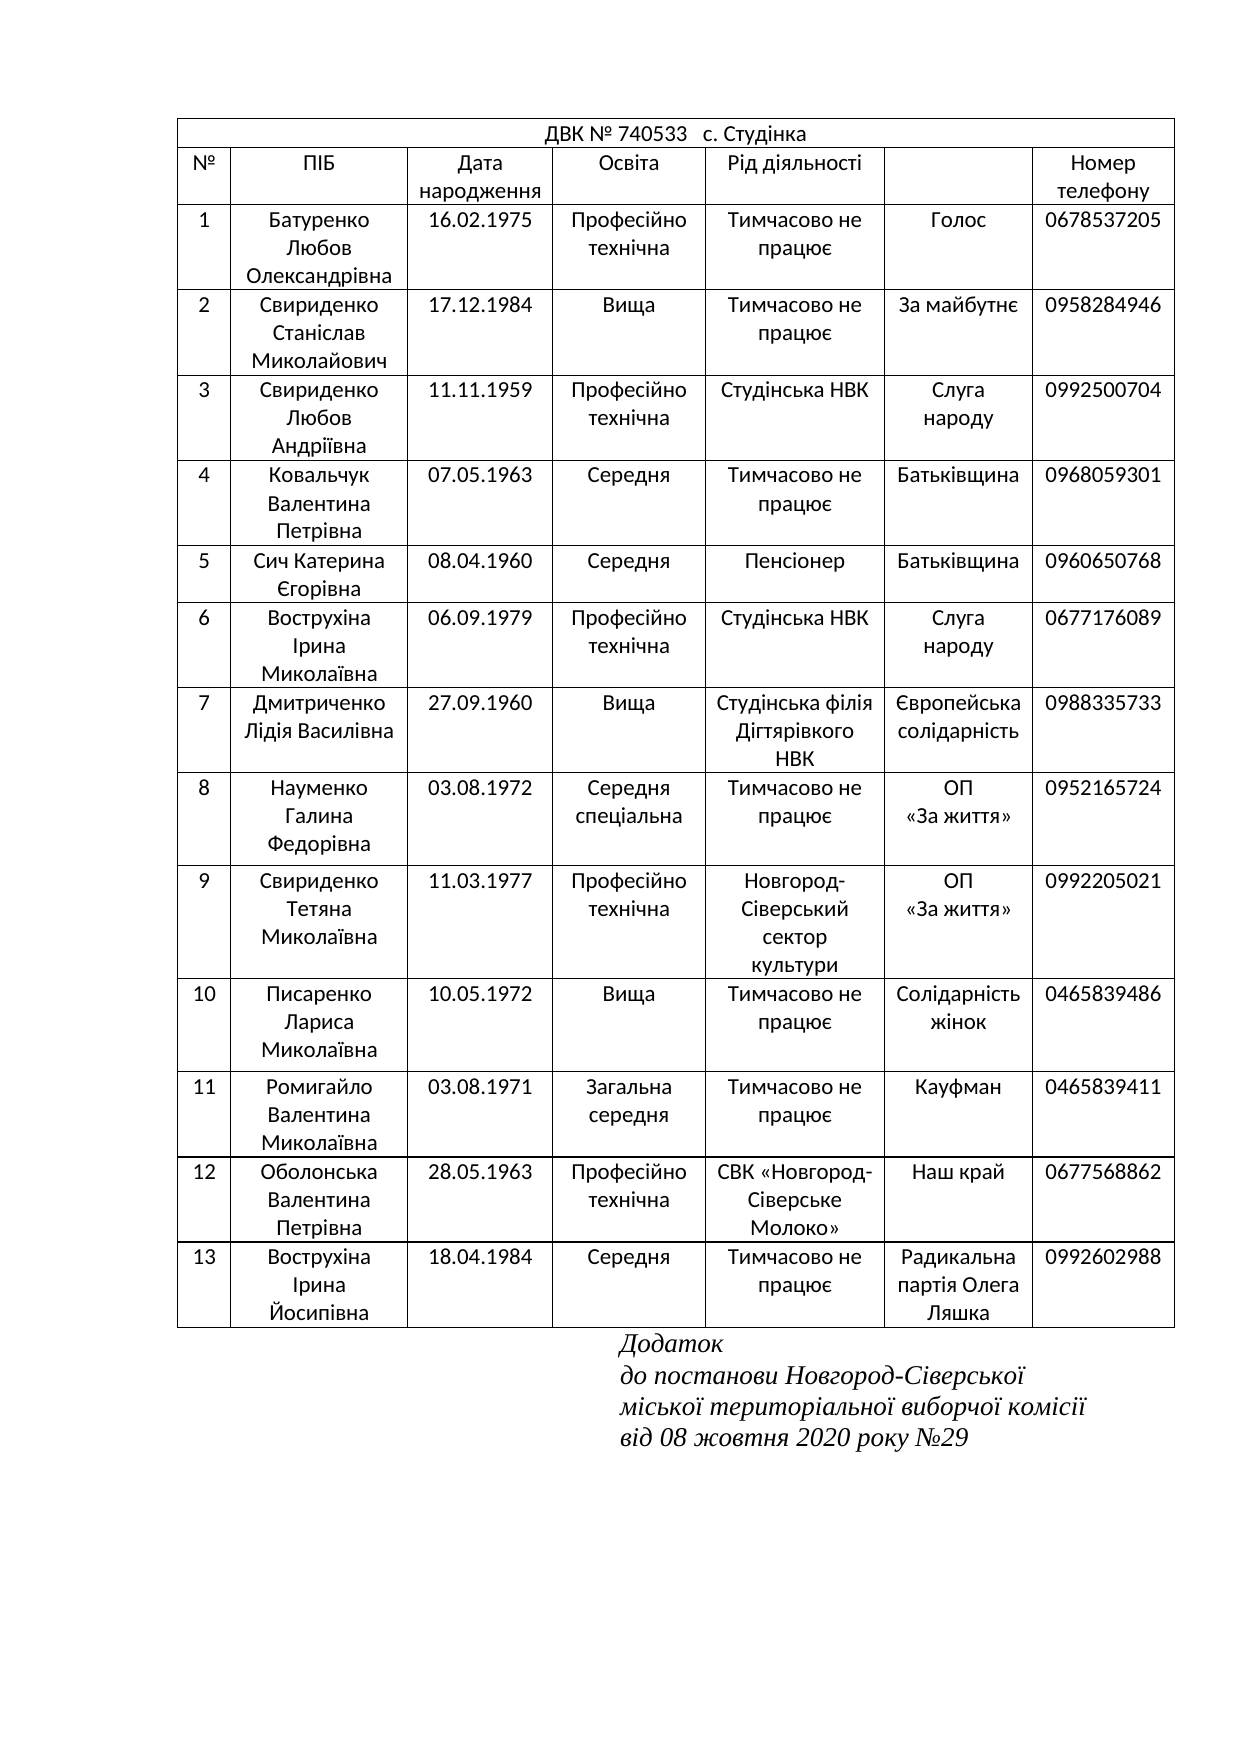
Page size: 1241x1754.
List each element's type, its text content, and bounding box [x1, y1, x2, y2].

table_cell 13 [178, 1243, 230, 1327]
text до постанови Новгород-Сіверської [620, 1359, 1152, 1390]
table_cell 7 [178, 688, 230, 772]
table_cell Рід діяльності [706, 148, 884, 204]
table_cell 08.04.1960 [408, 546, 552, 602]
table_cell 0992602988 [1033, 1243, 1174, 1327]
table_cell Професійно технічна [553, 1158, 705, 1241]
table_cell Солідарність жінок [885, 979, 1032, 1071]
table_cell 6 [178, 603, 230, 687]
table_cell Номер телефону [1033, 148, 1174, 204]
table_cell Середня [553, 1243, 705, 1327]
table_cell Тимчасово не працює [706, 1072, 884, 1156]
table_cell 28.05.1963 [408, 1158, 552, 1241]
table_cell ОП «За життя» [885, 866, 1032, 978]
table_cell ПІБ [231, 148, 407, 204]
table_cell Професійно технічна [553, 866, 705, 978]
table_cell Свириденко Станіслав Миколайович [231, 290, 407, 374]
table_cell Новгород-Сіверський сектор культури [706, 866, 884, 978]
table_cell 4 [178, 461, 230, 545]
table_cell Слуга народу [885, 603, 1032, 687]
table_cell Професійно технічна [553, 376, 705, 459]
table_cell 0677176089 [1033, 603, 1174, 687]
table_cell Батуренко Любов Олександрівна [231, 205, 407, 289]
table_cell 0952165724 [1033, 773, 1174, 865]
table_cell Вища [553, 290, 705, 374]
table_cell 03.08.1972 [408, 773, 552, 865]
table_cell За майбутнє [885, 290, 1032, 374]
table_cell Середня [553, 546, 705, 602]
table_cell 07.05.1963 [408, 461, 552, 545]
table_cell Вострухіна Ірина Миколаївна [231, 603, 407, 687]
table_cell Вострухіна Ірина Йосипівна [231, 1243, 407, 1327]
table_cell Слуга народу [885, 376, 1032, 459]
table_cell 10 [178, 979, 230, 1071]
table_cell 03.08.1971 [408, 1072, 552, 1156]
table_cell Пенсіонер [706, 546, 884, 602]
table_cell Вища [553, 979, 705, 1071]
table_cell 2 [178, 290, 230, 374]
table_cell 0968059301 [1033, 461, 1174, 545]
table_cell 0958284946 [1033, 290, 1174, 374]
table_cell Голос [885, 205, 1032, 289]
table_cell Середня [553, 461, 705, 545]
table_cell Студінська філія Дігтярівкого НВК [706, 688, 884, 772]
table_cell Батьківщина [885, 546, 1032, 602]
table_cell Професійно технічна [553, 205, 705, 289]
table_cell Тимчасово не працює [706, 773, 884, 865]
table_cell Дата народження [408, 148, 552, 204]
table_cell 0465839486 [1033, 979, 1174, 1071]
table_cell 8 [178, 773, 230, 865]
table_cell Батьківщина [885, 461, 1032, 545]
table_cell 12 [178, 1158, 230, 1241]
table_cell СВК «Новгород-Сіверське Молоко» [706, 1158, 884, 1241]
table_cell 0988335733 [1033, 688, 1174, 772]
table_cell Загальна середня [553, 1072, 705, 1156]
table_cell [885, 148, 1032, 204]
table_cell 18.04.1984 [408, 1243, 552, 1327]
table_cell 27.09.1960 [408, 688, 552, 772]
text Додаток [620, 1328, 1152, 1359]
table_cell Вища [553, 688, 705, 772]
table_cell 17.12.1984 [408, 290, 552, 374]
table_cell Тимчасово не працює [706, 290, 884, 374]
table_cell 5 [178, 546, 230, 602]
table_cell 06.09.1979 [408, 603, 552, 687]
table_cell Кауфман [885, 1072, 1032, 1156]
table_cell Оболонська Валентина Петрівна [231, 1158, 407, 1241]
table_cell Середня спеціальна [553, 773, 705, 865]
table_cell Тимчасово не працює [706, 979, 884, 1071]
table_cell Наш край [885, 1158, 1032, 1241]
table_cell Ковальчук Валентина Петрівна [231, 461, 407, 545]
table_cell 9 [178, 866, 230, 978]
table_cell Науменко Галина Федорівна [231, 773, 407, 865]
text міської територіальної виборчої комісії [620, 1390, 1152, 1421]
table_cell Свириденко Тетяна Миколаївна [231, 866, 407, 978]
table_cell Тимчасово не працює [706, 461, 884, 545]
table_cell 0678537205 [1033, 205, 1174, 289]
table_cell Європейська солідарність [885, 688, 1032, 772]
table_cell Радикальна партія Олега Ляшка [885, 1243, 1032, 1327]
table_cell 1 [178, 205, 230, 289]
table_cell Професійно технічна [553, 603, 705, 687]
table_header ДВК № 740533 с. Студінка [178, 119, 1174, 147]
table_cell Дмитриченко Лідія Василівна [231, 688, 407, 772]
table_cell 16.02.1975 [408, 205, 552, 289]
table_cell 10.05.1972 [408, 979, 552, 1071]
table_cell 0992500704 [1033, 376, 1174, 459]
table_cell Освіта [553, 148, 705, 204]
table_cell 0465839411 [1033, 1072, 1174, 1156]
table_cell Ромигайло Валентина Миколаївна [231, 1072, 407, 1156]
table_cell 3 [178, 376, 230, 459]
table_cell 0992205021 [1033, 866, 1174, 978]
table_cell Писаренко Лариса Миколаївна [231, 979, 407, 1071]
table_cell 11.03.1977 [408, 866, 552, 978]
text від 08 жовтня 2020 року №29 [620, 1421, 1152, 1452]
table_cell Тимчасово не працює [706, 205, 884, 289]
table_cell 11.11.1959 [408, 376, 552, 459]
table_cell 0960650768 [1033, 546, 1174, 602]
table_cell Тимчасово не працює [706, 1243, 884, 1327]
table_cell ОП «За життя» [885, 773, 1032, 865]
table_cell Свириденко Любов Андріївна [231, 376, 407, 459]
table_cell Сич Катерина Єгорівна [231, 546, 407, 602]
table_cell Студінська НВК [706, 603, 884, 687]
table_cell Студінська НВК [706, 376, 884, 459]
table_cell № [178, 148, 230, 204]
table_cell 11 [178, 1072, 230, 1156]
table_cell 0677568862 [1033, 1158, 1174, 1241]
